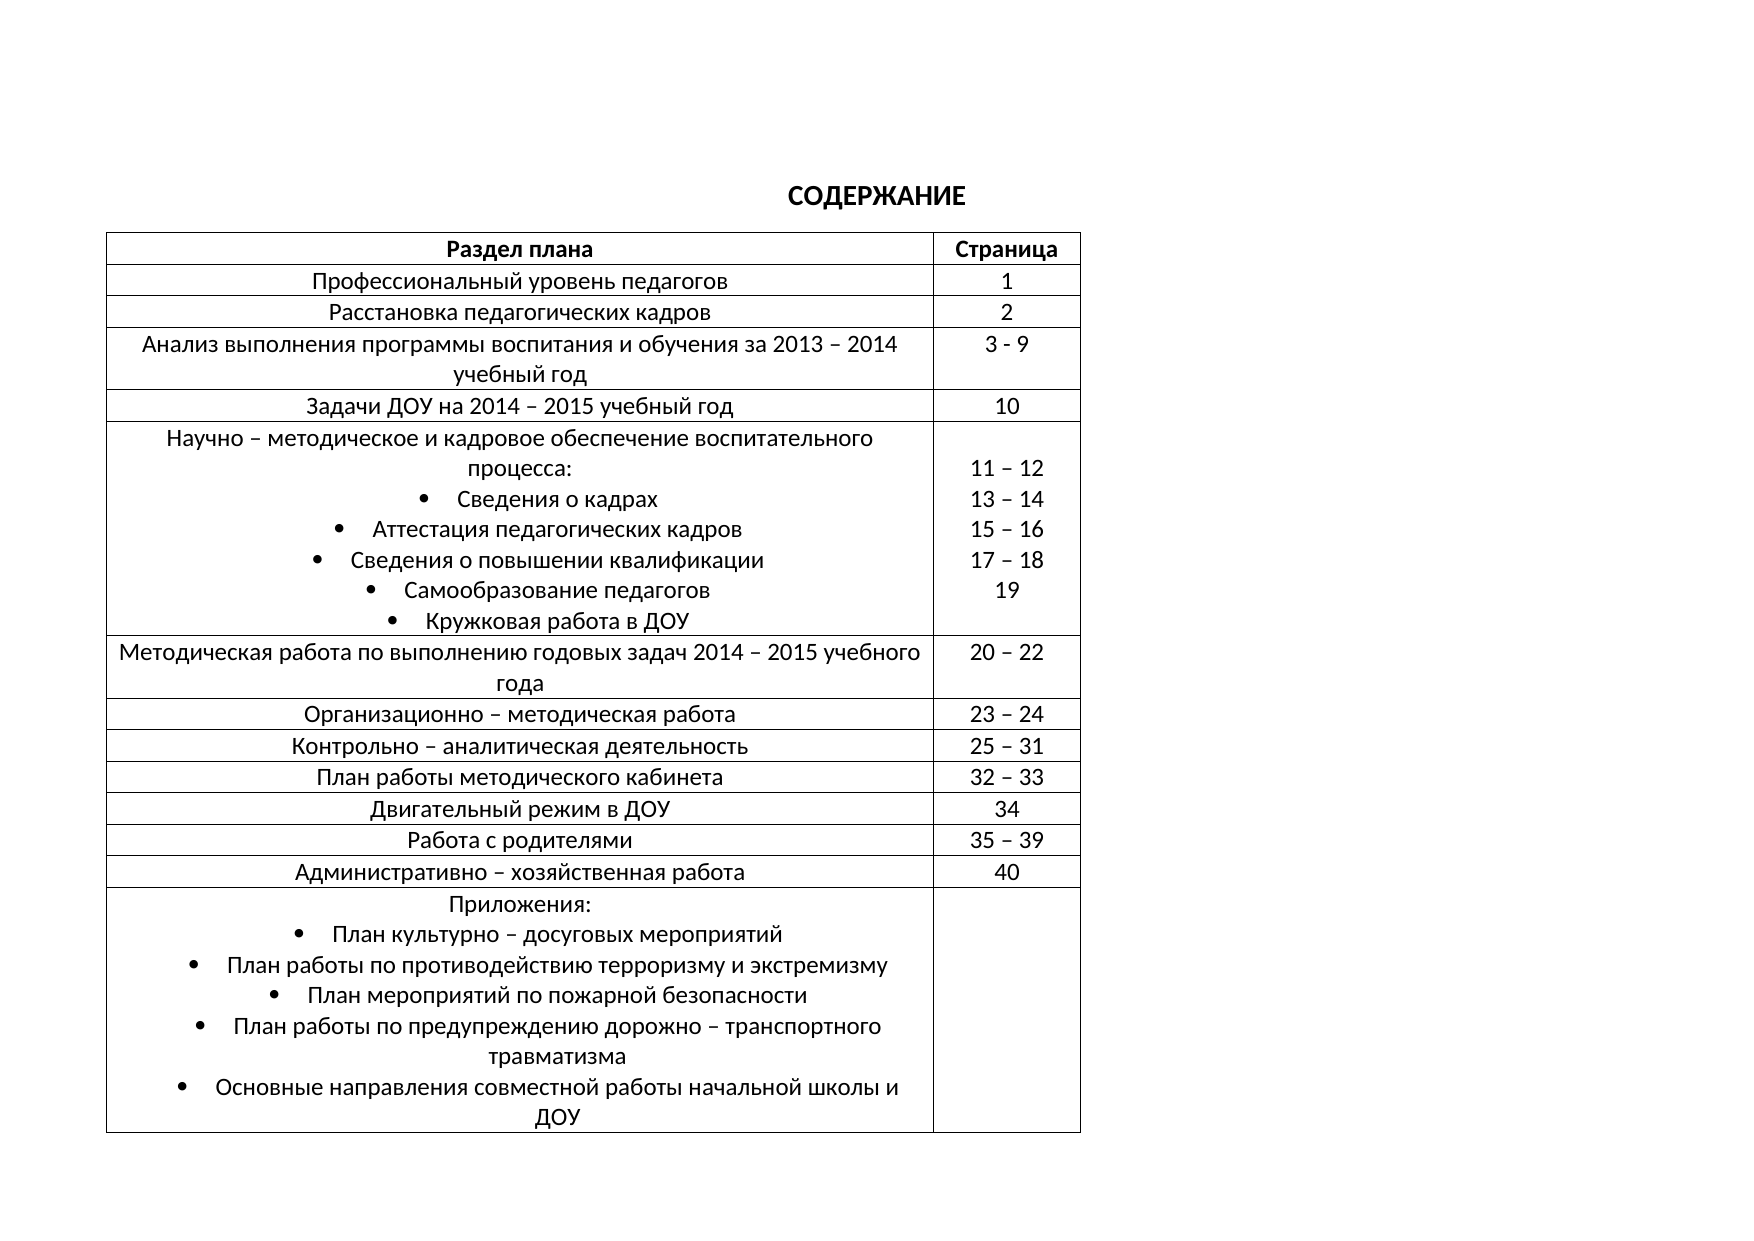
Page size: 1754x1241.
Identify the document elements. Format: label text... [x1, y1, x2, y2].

table_cell [934, 888, 1080, 1132]
table_cell Анализ выполнения программы воспитания и обучения за 2013 – 2014 учебный год [107, 328, 933, 389]
table_cell 35 – 39 [934, 825, 1080, 855]
table_cell 34 [934, 793, 1080, 824]
table_cell 3 - 9 [934, 328, 1080, 389]
table_cell 32 – 33 [934, 762, 1080, 792]
table_cell План работы методического кабинета [107, 762, 933, 792]
text СОДЕРЖАНИЕ [118, 177, 1636, 213]
table_cell 2 [934, 296, 1080, 327]
table_cell Научно – методическое и кадровое обеспечение воспитательного процесса: Сведения о кадрах Аттестация педагогических кадров Сведения о повышении квалификации Самообразование педагогов Кружковая работа в ДОУ [107, 422, 933, 635]
table_header Страница [934, 233, 1080, 264]
table_cell 1 [934, 265, 1080, 295]
table_cell Задачи ДОУ на 2014 – 2015 учебный год [107, 390, 933, 421]
table_cell Контрольно – аналитическая деятельность [107, 730, 933, 761]
table_cell Двигательный режим в ДОУ [107, 793, 933, 824]
table_cell 20 – 22 [934, 636, 1080, 697]
table_cell Административно – хозяйственная работа [107, 856, 933, 887]
table_cell Работа с родителями [107, 825, 933, 855]
table_cell Методическая работа по выполнению годовых задач 2014 – 2015 учебного года [107, 636, 933, 697]
table_cell 11 – 12 13 – 14 15 – 16 17 – 18 19 [934, 422, 1080, 635]
table_cell 40 [934, 856, 1080, 887]
table_cell Расстановка педагогических кадров [107, 296, 933, 327]
table_cell 10 [934, 390, 1080, 421]
table_cell 23 – 24 [934, 699, 1080, 729]
table_cell Профессиональный уровень педагогов [107, 265, 933, 295]
table_cell Организационно – методическая работа [107, 699, 933, 729]
table_header Раздел плана [107, 233, 933, 264]
table_cell Приложения: План культурно – досуговых мероприятий План работы по противодействию терроризму и экстремизму План мероприятий по пожарной безопасности План работы по предупреждению дорожно – транспортного травматизма Основные направления совместной работы начальной школы и ДОУ [107, 888, 933, 1132]
table_cell 25 – 31 [934, 730, 1080, 761]
